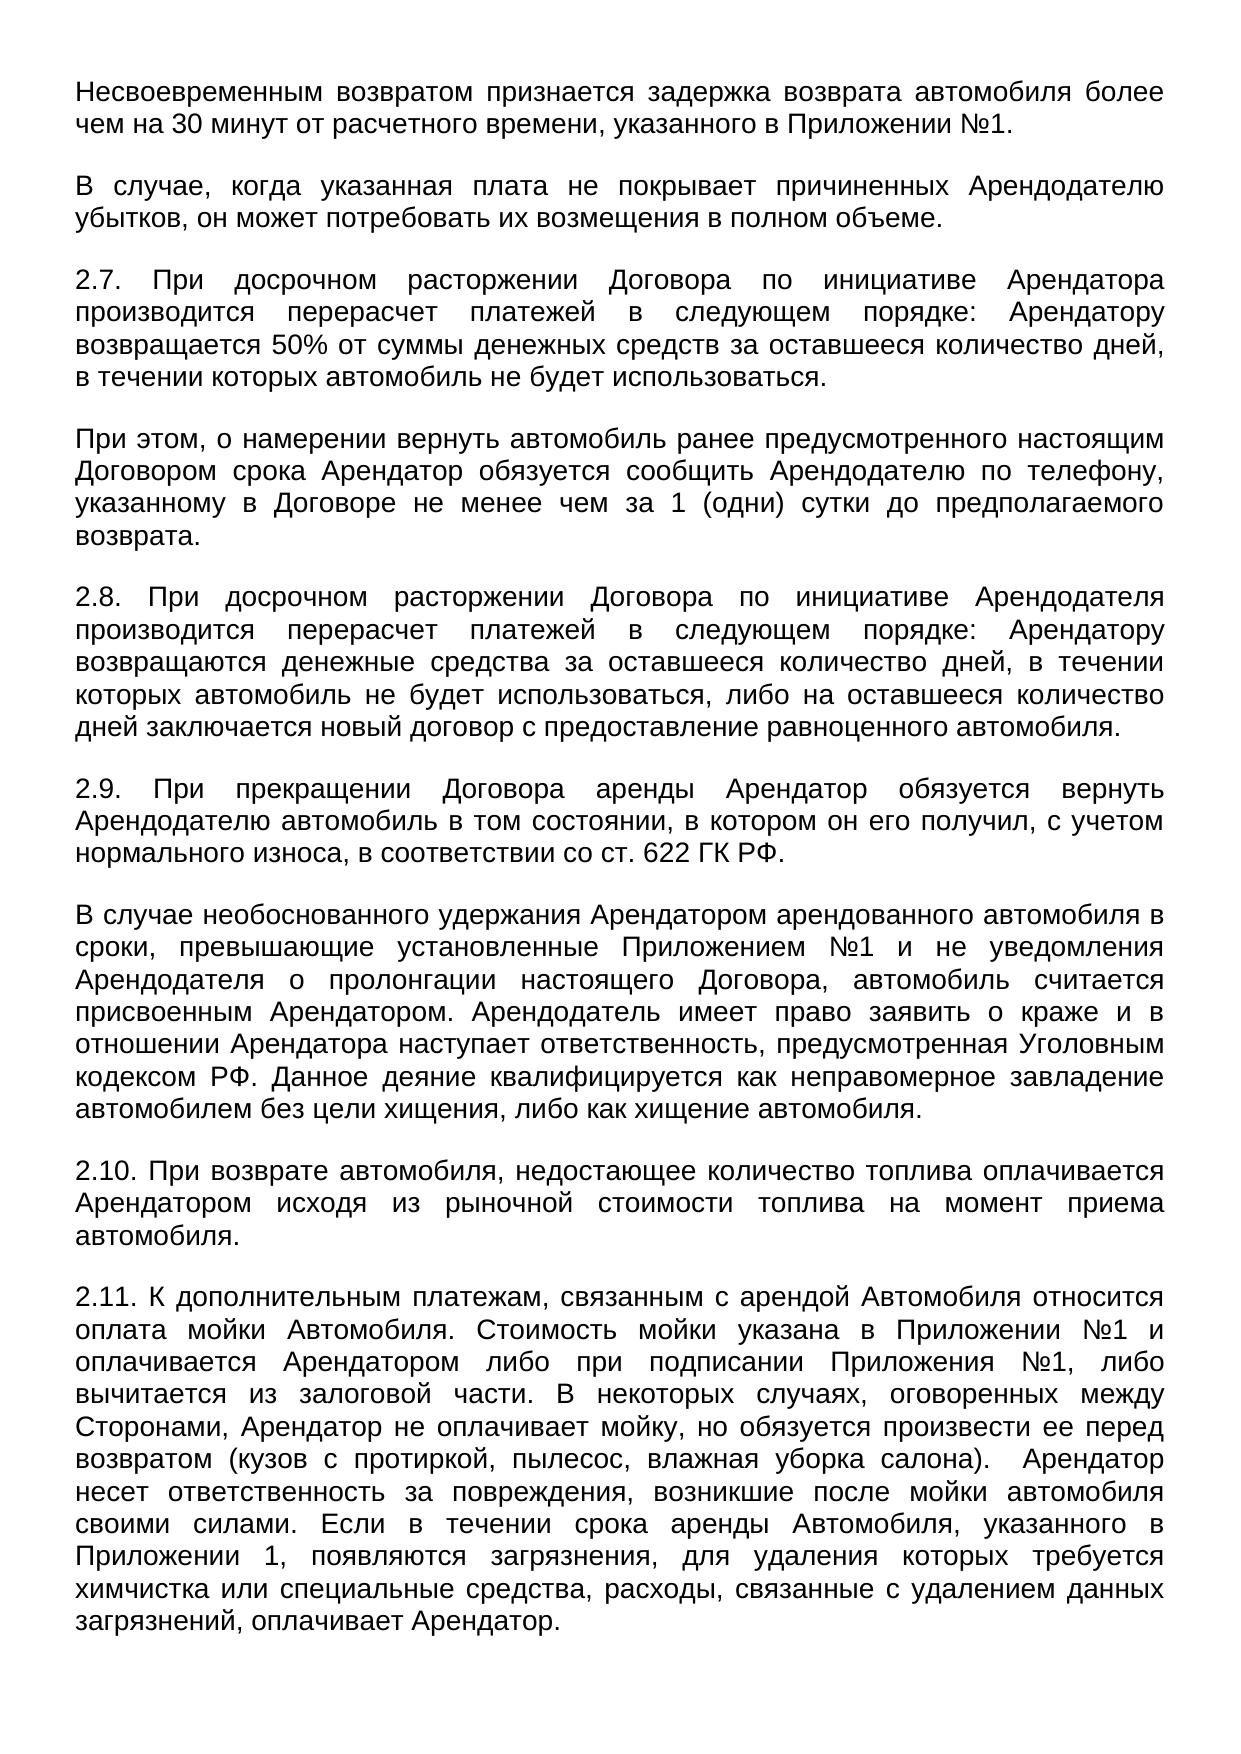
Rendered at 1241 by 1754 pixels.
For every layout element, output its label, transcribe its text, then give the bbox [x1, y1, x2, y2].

text 2.11. К дополнительным платежам, связанным с арендой Автомобиля относится оплата мойки Автомобиля. Стоимость мойки указана в Приложении №1 и оплачивается Арендатором либо при подписании Приложения №1, либо вычитается из залоговой части. В некоторых случаях, оговоренных между Сторонами, Арендатор не оплачивает мойку, но обязуется произвести ее перед возвратом (кузов с протиркой, пылесос, влажная уборка салона). Арендатор несет ответственность за повреждения, возникшие после мойки автомобиля своими силами. Если в течении срока аренды Автомобиля, указанного в Приложении 1, появляются загрязнения, для удаления которых требуется химчистка или специальные средства, расходы, связанные с удалением данных загрязнений, оплачивает Арендатор. [75, 1280, 1165, 1637]
text При этом, о намерении вернуть автомобиль ранее предусмотренного настоящим Договором срока Арендатор обязуется сообщить Арендодателю по телефону, указанному в Договоре не менее чем за 1 (одни) сутки до предполагаемого возврата. [75, 422, 1165, 551]
text Несвоевременным возвратом признается задержка возврата автомобиля более чем на 30 минут от расчетного времени, указанного в Приложении №1. [75, 75, 1165, 140]
text 2.7. При досрочном расторжении Договора по инициативе Арендатора производится перерасчет платежей в следующем порядке: Арендатору возвращается 50% от суммы денежных средств за оставшееся количество дней, в течении которых автомобиль не будет использоваться. [75, 263, 1165, 392]
text В случае необоснованного удержания Арендатором арендованного автомобиля в сроки, превышающие установленные Приложением №1 и не уведомления Арендодателя о пролонгации настоящего Договора, автомобиль считается присвоенным Арендатором. Арендодатель имеет право заявить о краже и в отношении Арендатора наступает ответственность, предусмотренная Уголовным кодексом РФ. Данное деяние квалифицируется как неправомерное завладение автомобилем без цели хищения, либо как хищение автомобиля. [75, 898, 1165, 1125]
text 2.9. При прекращении Договора аренды Арендатор обязуется вернуть Арендодателю автомобиль в том состоянии, в котором он его получил, с учетом нормального износа, в соответствии со ст. 622 ГК РФ. [75, 772, 1165, 869]
text 2.8. При досрочном расторжении Договора по инициативе Арендодателя производится перерасчет платежей в следующем порядке: Арендатору возвращаются денежные средства за оставшееся количество дней, в течении которых автомобиль не будет использоваться, либо на оставшееся количество дней заключается новый договор с предоставление равноценного автомобиля. [75, 580, 1165, 742]
text 2.10. При возврате автомобиля, недостающее количество топлива оплачивается Арендатором исходя из рыночной стоимости топлива на момент приема автомобиля. [75, 1154, 1165, 1251]
text В случае, когда указанная плата не покрывает причиненных Арендодателю убытков, он может потребовать их возмещения в полном объеме. [75, 169, 1165, 234]
